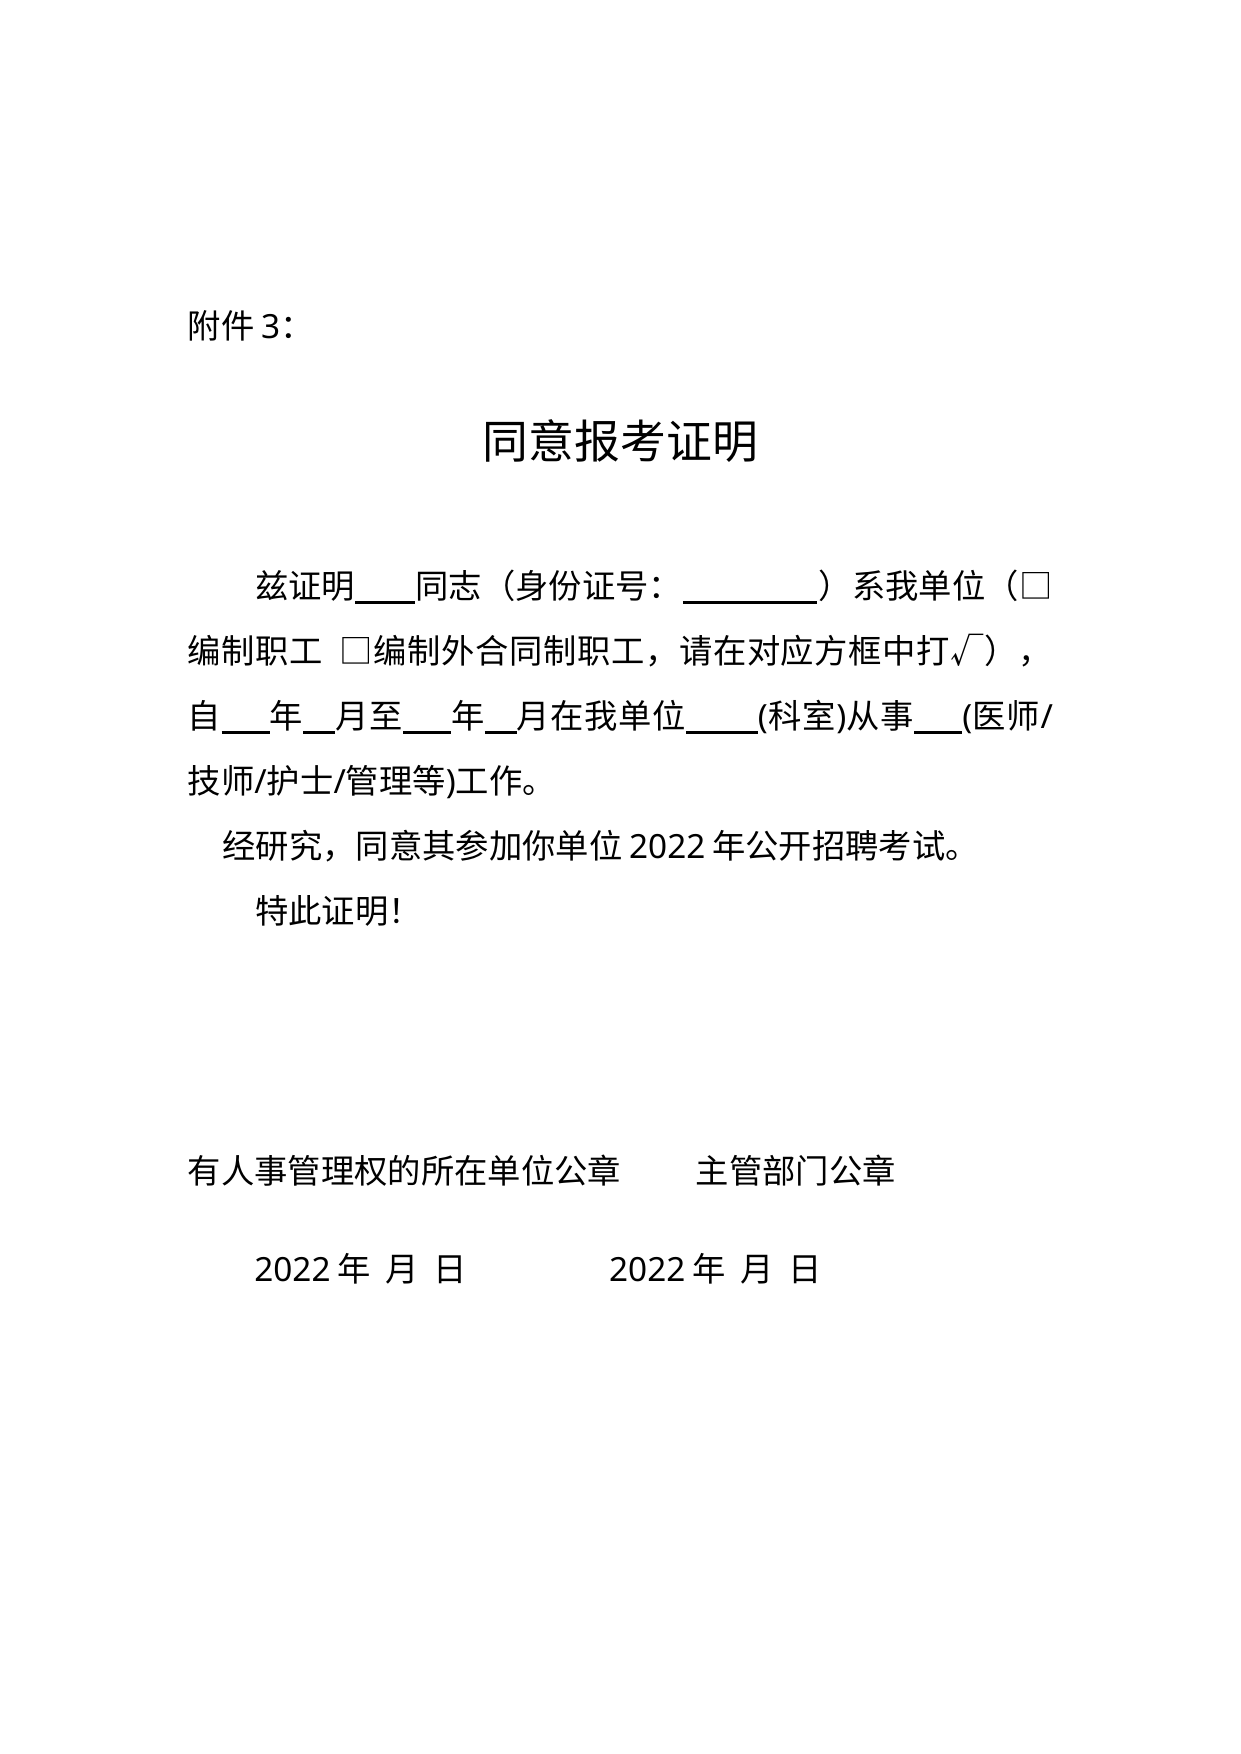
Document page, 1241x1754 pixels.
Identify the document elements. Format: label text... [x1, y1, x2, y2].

text 2022年 月 日 2022年 月 日 [187, 1234, 1053, 1299]
text 经研究，同意其参加你单位2022年公开招聘考试。 [187, 812, 1053, 877]
text 同意报考证明 [187, 389, 1053, 487]
text 附件3： [187, 292, 1053, 357]
text 有人事管理权的所在单位公章 主管部门公章 [187, 1137, 1053, 1202]
text 兹证明 同志（身份证号： ）系我单位（□编制职工 □编制外合同制职工，请在对应方框中打√），自 年 月至 年 月在我单位 (科室)从事 (医师/技师/护士/管理等)工作。 [187, 552, 1053, 812]
text 特此证明！ [187, 877, 1053, 942]
